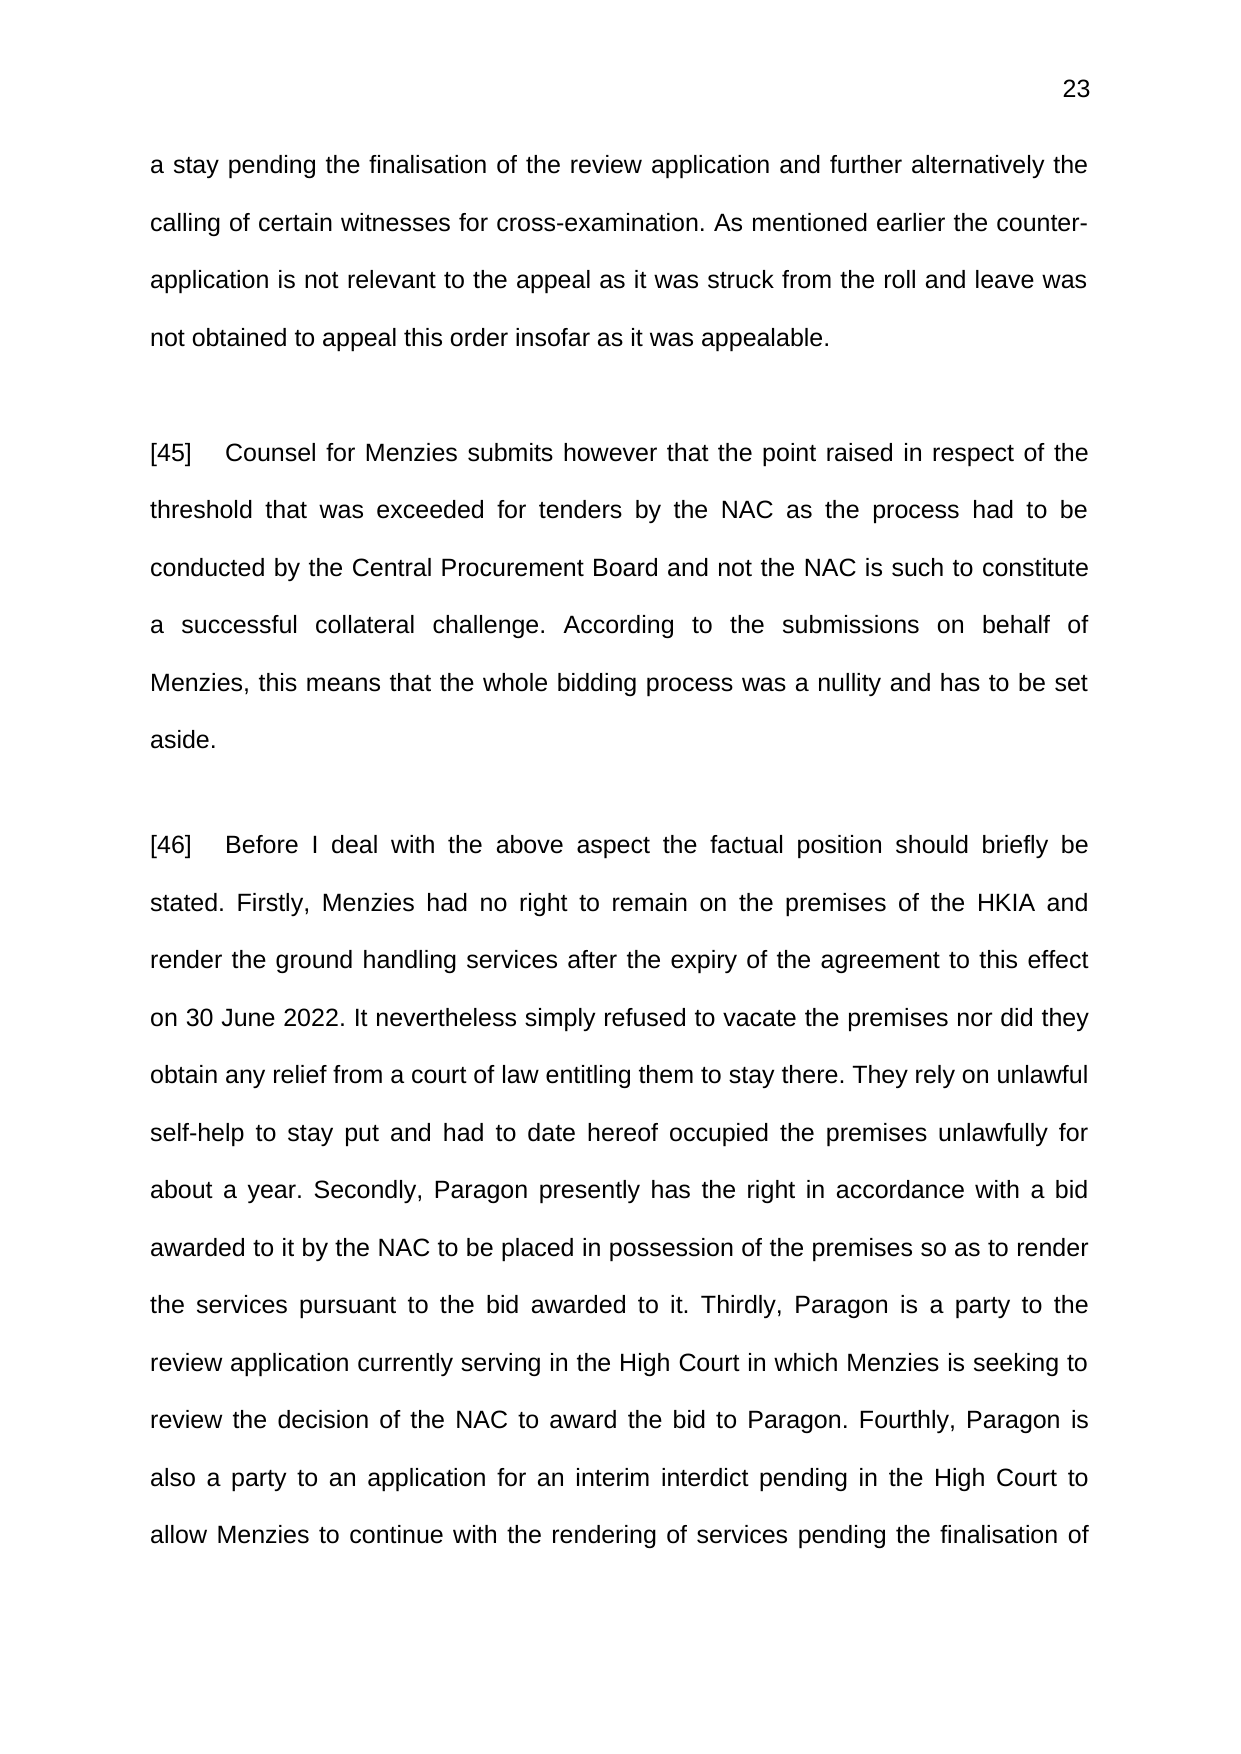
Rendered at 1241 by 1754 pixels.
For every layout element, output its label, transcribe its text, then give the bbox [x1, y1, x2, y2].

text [150, 150, 1090, 351]
text [45] Counsel for Menzies submits however that the point raised in respect of the threshold that was exceeded for tenders by the NAC as the process had to be conducted by the Central Procurement Board and not the NAC is such to constitute a successful collateral challenge. According to the submissions on behalf of Menzies, this means that the whole bidding process was a nullity and has to be set aside. [150, 437, 1090, 754]
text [150, 830, 1090, 1549]
